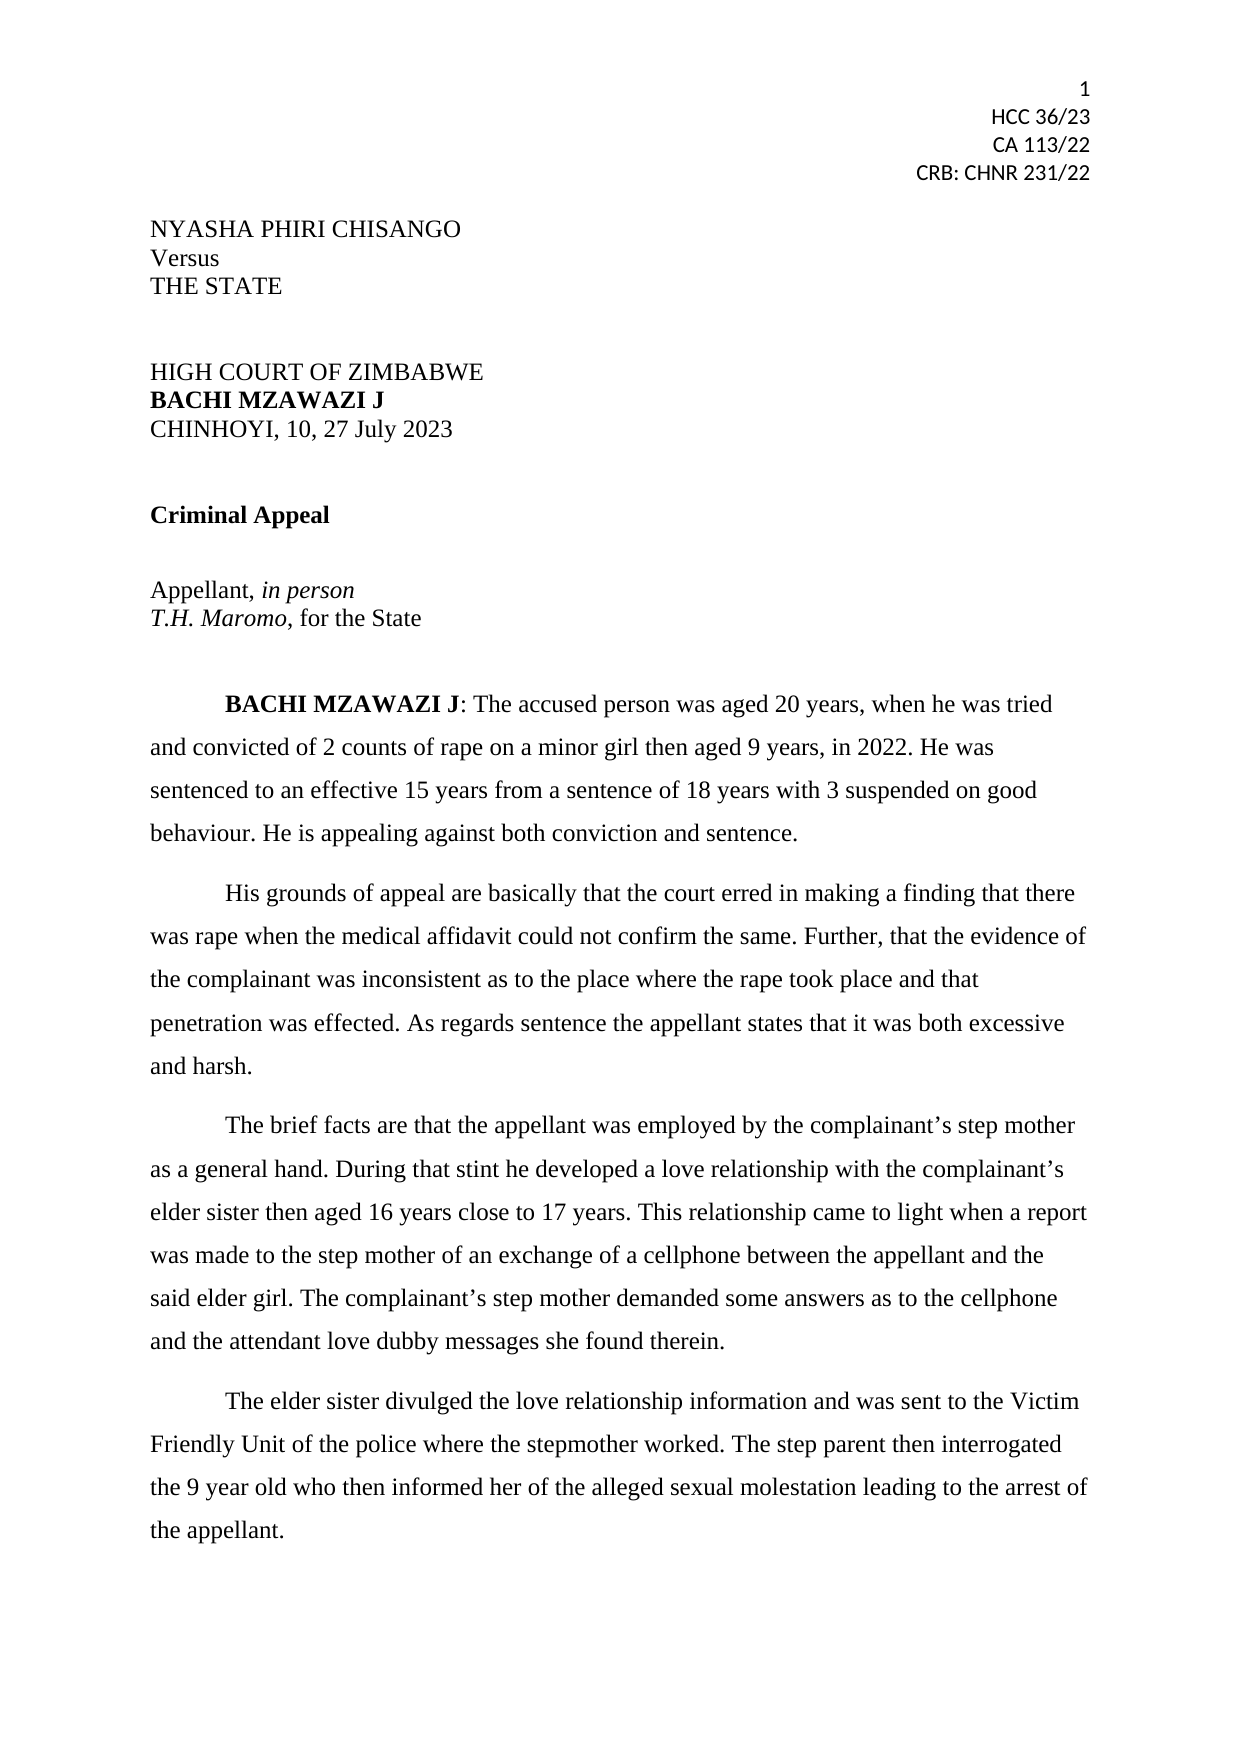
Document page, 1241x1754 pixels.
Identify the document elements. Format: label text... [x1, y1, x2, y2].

text The brief facts are that the appellant was employed by the complainant’s step mother as a general hand. During that stint he developed a love relationship with the complainant’s elder sister then aged 16 years close to 17 years. This relationship came to light when a report was made to the step mother of an exchange of a cellphone between the appellant and the said elder girl. The complainant’s step mother demanded some answers as to the cellphone and the attendant love dubby messages she found therein. [150, 1111, 1090, 1355]
text THE STATE [150, 271, 1090, 300]
text T.H. Maromo, for the State [150, 603, 1090, 632]
text HIGH COURT OF ZIMBABWE BACHI MZAWAZI J CHINHOYI, 10, 27 July 2023 [150, 357, 1090, 443]
text NYASHA PHIRI CHISANGO [150, 214, 1090, 243]
text BACHI MZAWAZI J: The accused person was aged 20 years, when he was tried and convicted of 2 counts of rape on a minor girl then aged 9 years, in 2022. He was sentenced to an effective 15 years from a sentence of 18 years with 3 suspended on good behaviour. He is appealing against both conviction and sentence. [150, 689, 1090, 847]
text The elder sister divulged the love relationship information and was sent to the Victim Friendly Unit of the police where the stepmother worked. The step parent then interrogated the 9 year old who then informed her of the alleged sexual molestation leading to the arrest of the appellant. [150, 1386, 1090, 1544]
text Versus [150, 243, 1090, 271]
text Criminal Appeal [150, 501, 1090, 529]
text His grounds of appeal are basically that the court erred in making a finding that there was rape when the medical affidavit could not confirm the same. Further, that the evidence of the complainant was inconsistent as to the place where the rape took place and that penetration was effected. As regards sentence the appellant states that it was both excessive and harsh. [150, 878, 1090, 1079]
text Appellant, in person [150, 575, 1090, 603]
